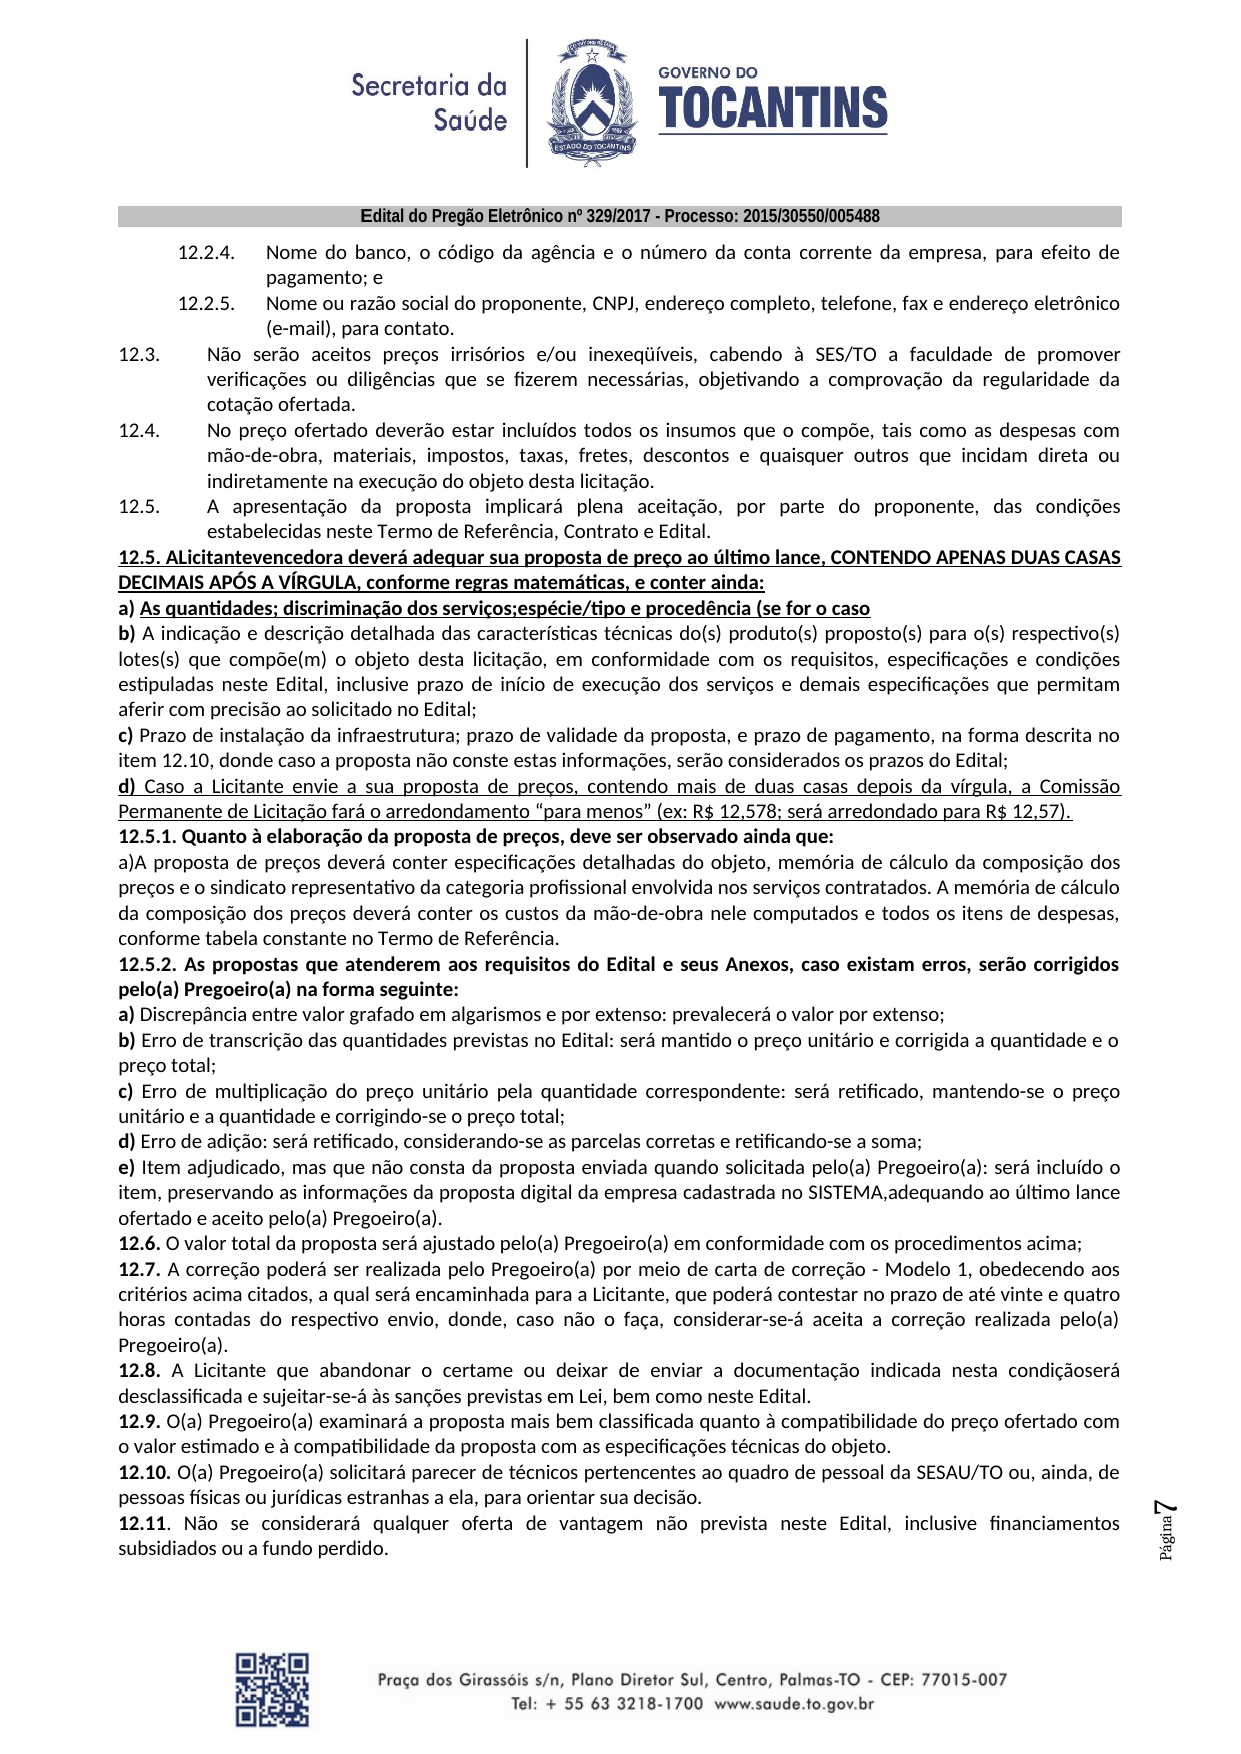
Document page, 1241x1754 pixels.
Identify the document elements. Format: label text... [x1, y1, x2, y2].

text 12.7. A correção poderá ser realizada pelo Pregoeiro(a) por meio de carta de correção - Modelo 1, obedecendo aos critérios acima citados, a qual será encaminhada para a Licitante, que poderá contestar no prazo de até vinte e quatro horas contadas do respectivo envio, donde, caso não o faça, considerar-se-á aceita a correção realizada pelo(a) Pregoeiro(a). [118, 1256, 1122, 1357]
text c) Prazo de instalação da infraestrutura; prazo de validade da proposta, e prazo de pagamento, na forma descrita no item 12.10, donde caso a proposta não conste estas informações, serão considerados os prazos do Edital; [118, 722, 1122, 773]
text b) A indicação e descrição detalhada das características técnicas do(s) produto(s) proposto(s) para o(s) respectivo(s) lotes(s) que compõe(m) o objeto desta licitação, em conformidade com os requisitos, especificações e condições estipuladas neste Edital, inclusive prazo de início de execução dos serviços e demais especificações que permitam aferir com precisão ao solicitado no Edital; [118, 620, 1122, 722]
list Não serão aceitos preços irrisórios e/ou inexeqüíveis, cabendo à SES/TO a faculdade de promover verificações ou diligências que se fizerem necessárias, objetivando a comprovação da regularidade da cotação ofertada. [118, 341, 1122, 417]
text 12.10. O(a) Pregoeiro(a) solicitará parecer de técnicos pertencentes ao quadro de pessoal da SESAU/TO ou, ainda, de pessoas físicas ou jurídicas estranhas a ela, para orientar sua decisão. [118, 1459, 1122, 1510]
text 12.9. O(a) Pregoeiro(a) examinará a proposta mais bem classificada quanto à compatibilidade do preço ofertado com o valor estimado e à compatibilidade da proposta com as especificações técnicas do objeto. [118, 1408, 1122, 1459]
text 12.5. ALicitantevencedora deverá adequar sua proposta de preço ao último lance, CONTENDO APENAS DUAS CASAS DECIMAIS APÓS A VÍRGULA, conforme regras matemáticas, e conter ainda: [118, 544, 1122, 566]
text 12.6. O valor total da proposta será ajustado pelo(a) Pregoeiro(a) em conformidade com os procedimentos acima; [118, 1230, 1122, 1256]
text c) Erro de multiplicação do preço unitário pela quantidade correspondente: será retificado, mantendo-se o preço unitário e a quantidade e corrigindo-se o preço total; [118, 1078, 1122, 1129]
text d) Erro de adição: será retificado, considerando-se as parcelas corretas e retificando-se a soma; [118, 1129, 1122, 1154]
text b) Erro de transcrição das quantidades previstas no Edital: será mantido o preço unitário e corrigida a quantidade e o preço total; [118, 1027, 1122, 1078]
picture [0, 0, 1153, 183]
text 12.8. A Licitante que abandonar o certame ou deixar de enviar a documentação indicada nesta condiçãoserá desclassificada e sujeitar-se-á às sanções previstas em Lei, bem como neste Edital. [118, 1357, 1122, 1408]
list No preço ofertado deverão estar incluídos todos os insumos que o compõe, tais como as despesas com mão-de-obra, materiais, impostos, taxas, fretes, descontos e quaisquer outros que incidam direta ou indiretamente na execução do objeto desta licitação. [118, 417, 1122, 493]
text 12.5. ALicitantevencedora deverá adequar sua proposta de preço ao último lance, CONTENDO APENAS DUAS CASAS DECIMAIS APÓS A VÍRGULA, conforme regras matemáticas, e conter ainda: [118, 567, 1122, 595]
text e) Item adjudicado, mas que não consta da proposta enviada quando solicitada pelo(a) Pregoeiro(a): será incluído o item, preservando as informações da proposta digital da empresa cadastrada no SISTEMA,adequando ao último lance ofertado e aceito pelo(a) Pregoeiro(a). [118, 1154, 1122, 1230]
text 12.11. Não se considerará qualquer oferta de vantagem não prevista neste Edital, inclusive financiamentos subsidiados ou a fundo perdido. [118, 1510, 1122, 1561]
text 12.5.2. As propostas que atenderem aos requisitos do Edital e seus Anexos, caso existam erros, serão corrigidos pelo(a) Pregoeiro(a) na forma seguinte: [118, 951, 1122, 1002]
text d) Caso a Licitante envie a sua proposta de preços, contendo mais de duas casas depois da vírgula, a Comissão Permanente de Licitação fará o arredondamento “para menos” (ex: R$ 12,578; será arredondado para R$ 12,57). [118, 773, 1122, 795]
list A apresentação da proposta implicará plena aceitação, por parte do proponente, das condições estabelecidas neste Termo de Referência, Contrato e Edital. [118, 493, 1122, 544]
text a) Discrepância entre valor grafado em algarismos e por extenso: prevalecerá o valor por extenso; [118, 1002, 1122, 1027]
text a)A proposta de preços deverá conter especificações detalhadas do objeto, memória de cálculo da composição dos preços e o sindicato representativo da categoria profissional envolvida nos serviços contratados. A memória de cálculo da composição dos preços deverá conter os custos da mão-de-obra nele computados e todos os itens de despesas, conforme tabela constante no Termo de Referência. [118, 849, 1122, 951]
text 12.5.1. Quanto à elaboração da proposta de preços, deve ser observado ainda que: [118, 824, 1122, 849]
text d) Caso a Licitante envie a sua proposta de preços, contendo mais de duas casas depois da vírgula, a Comissão Permanente de Licitação fará o arredondamento “para menos” (ex: R$ 12,578; será arredondado para R$ 12,57). [118, 796, 1122, 824]
list Nome do banco, o código da agência e o número da conta corrente da empresa, para efeito de pagamento; e [177, 239, 1122, 290]
text a) As quantidades; discriminação dos serviços;espécie/tipo e procedência (se for o caso [118, 595, 1122, 620]
list Nome ou razão social do proponente, CNPJ, endereço completo, telefone, fax e endereço eletrônico (e-mail), para contato. [177, 290, 1122, 341]
picture [233, 1650, 1007, 1730]
